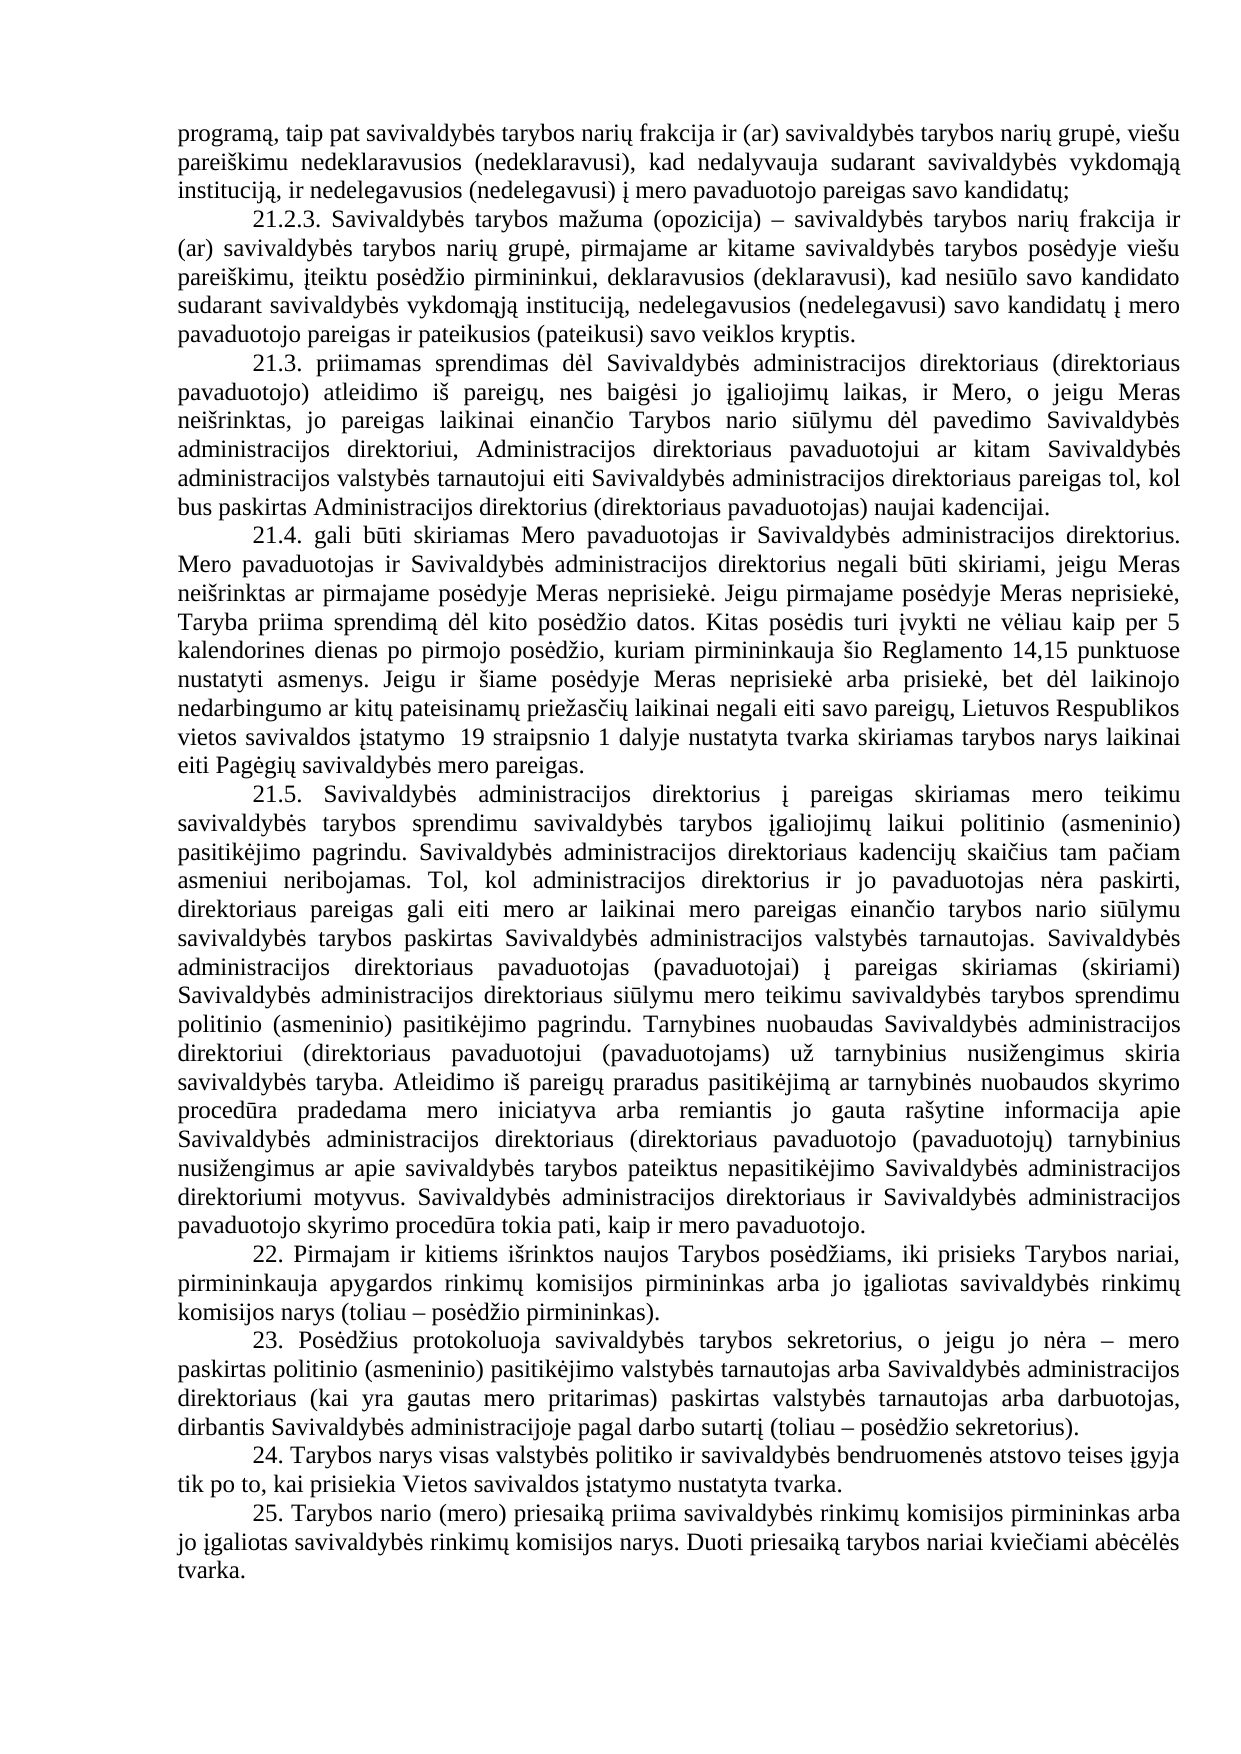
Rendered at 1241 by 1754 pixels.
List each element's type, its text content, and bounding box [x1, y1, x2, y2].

text 24. Tarybos narys visas valstybės politiko ir savivaldybės bendruomenės atstovo teises įgyja tik po to, kai prisiekia Vietos savivaldos įstatymo nustatyta tvarka. [177, 1441, 1181, 1498]
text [177, 118, 1181, 204]
text 21.2.3. Savivaldybės tarybos mažuma (opozicija) – savivaldybės tarybos narių frakcija ir (ar) savivaldybės tarybos narių grupė, pirmajame ar kitame savivaldybės tarybos posėdyje viešu pareiškimu, įteiktu posėdžio pirmininkui, deklaravusios (deklaravusi), kad nesiūlo savo kandidato sudarant savivaldybės vykdomąją instituciją, nedelegavusios (nedelegavusi) savo kandidatų į mero pavaduotojo pareigas ir pateikusios (pateikusi) savo veiklos kryptis. [177, 204, 1181, 348]
text 23. Posėdžius protokoluoja savivaldybės tarybos sekretorius, o jeigu jo nėra – mero paskirtas politinio (asmeninio) pasitikėjimo valstybės tarnautojas arba Savivaldybės administracijos direktoriaus (kai yra gautas mero pritarimas) paskirtas valstybės tarnautojas arba darbuotojas, dirbantis Savivaldybės administracijoje pagal darbo sutartį (toliau – posėdžio sekretorius). [177, 1326, 1181, 1441]
text 21.5. Savivaldybės administracijos direktorius į pareigas skiriamas mero teikimu savivaldybės tarybos sprendimu savivaldybės tarybos įgaliojimų laikui politinio (asmeninio) pasitikėjimo pagrindu. Savivaldybės administracijos direktoriaus kadencijų skaičius tam pačiam asmeniui neribojamas. Tol, kol administracijos direktorius ir jo pavaduotojas nėra paskirti, direktoriaus pareigas gali eiti mero ar laikinai mero pareigas einančio tarybos nario siūlymu savivaldybės tarybos paskirtas Savivaldybės administracijos valstybės tarnautojas. Savivaldybės administracijos direktoriaus pavaduotojas (pavaduotojai) į pareigas skiriamas (skiriami) Savivaldybės administracijos direktoriaus siūlymu mero teikimu savivaldybės tarybos sprendimu politinio (asmeninio) pasitikėjimo pagrindu. Tarnybines nuobaudas Savivaldybės administracijos direktoriui (direktoriaus pavaduotojui (pavaduotojams) už tarnybinius nusižengimus skiria savivaldybės taryba. Atleidimo iš pareigų praradus pasitikėjimą ar tarnybinės nuobaudos skyrimo procedūra pradedama mero iniciatyva arba remiantis jo gauta rašytine informacija apie Savivaldybės administracijos direktoriaus (direktoriaus pavaduotojo (pavaduotojų) tarnybinius nusižengimus ar apie savivaldybės tarybos pateiktus nepasitikėjimo Savivaldybės administracijos direktoriumi motyvus. Savivaldybės administracijos direktoriaus ir Savivaldybės administracijos pavaduotojo skyrimo procedūra tokia pati, kaip ir mero pavaduotojo. [177, 779, 1181, 1239]
text 21.4. gali būti skiriamas Mero pavaduotojas ir Savivaldybės administracijos direktorius. Mero pavaduotojas ir Savivaldybės administracijos direktorius negali būti skiriami, jeigu Meras neišrinktas ar pirmajame posėdyje Meras neprisiekė. Jeigu pirmajame posėdyje Meras neprisiekė, Taryba priima sprendimą dėl kito posėdžio datos. Kitas posėdis turi įvykti ne vėliau kaip per 5 kalendorines dienas po pirmojo posėdžio, kuriam pirmininkauja šio Reglamento 14,15 punktuose nustatyti asmenys. Jeigu ir šiame posėdyje Meras neprisiekė arba prisiekė, bet dėl laikinojo nedarbingumo ar kitų pateisinamų priežasčių laikinai negali eiti savo pareigų, Lietuvos Respublikos vietos savivaldos įstatymo 19 straipsnio 1 dalyje nustatyta tvarka skiriamas tarybos narys laikinai eiti Pagėgių savivaldybės mero pareigas. [177, 521, 1181, 779]
text 21.3. priimamas sprendimas dėl Savivaldybės administracijos direktoriaus (direktoriaus pavaduotojo) atleidimo iš pareigų, nes baigėsi jo įgaliojimų laikas, ir Mero, o jeigu Meras neišrinktas, jo pareigas laikinai einančio Tarybos nario siūlymu dėl pavedimo Savivaldybės administracijos direktoriui, Administracijos direktoriaus pavaduotojui ar kitam Savivaldybės administracijos valstybės tarnautojui eiti Savivaldybės administracijos direktoriaus pareigas tol, kol bus paskirtas Administracijos direktorius (direktoriaus pavaduotojas) naujai kadencijai. [177, 348, 1181, 521]
text 25. Tarybos nario (mero) priesaiką priima savivaldybės rinkimų komisijos pirmininkas arba jo įgaliotas savivaldybės rinkimų komisijos narys. Duoti priesaiką tarybos nariai kviečiami abėcėlės tvarka. [177, 1498, 1181, 1584]
text 22. Pirmajam ir kitiems išrinktos naujos Tarybos posėdžiams, iki prisieks Tarybos nariai, pirmininkauja apygardos rinkimų komisijos pirmininkas arba jo įgaliotas savivaldybės rinkimų komisijos narys (toliau – posėdžio pirmininkas). [177, 1239, 1181, 1326]
